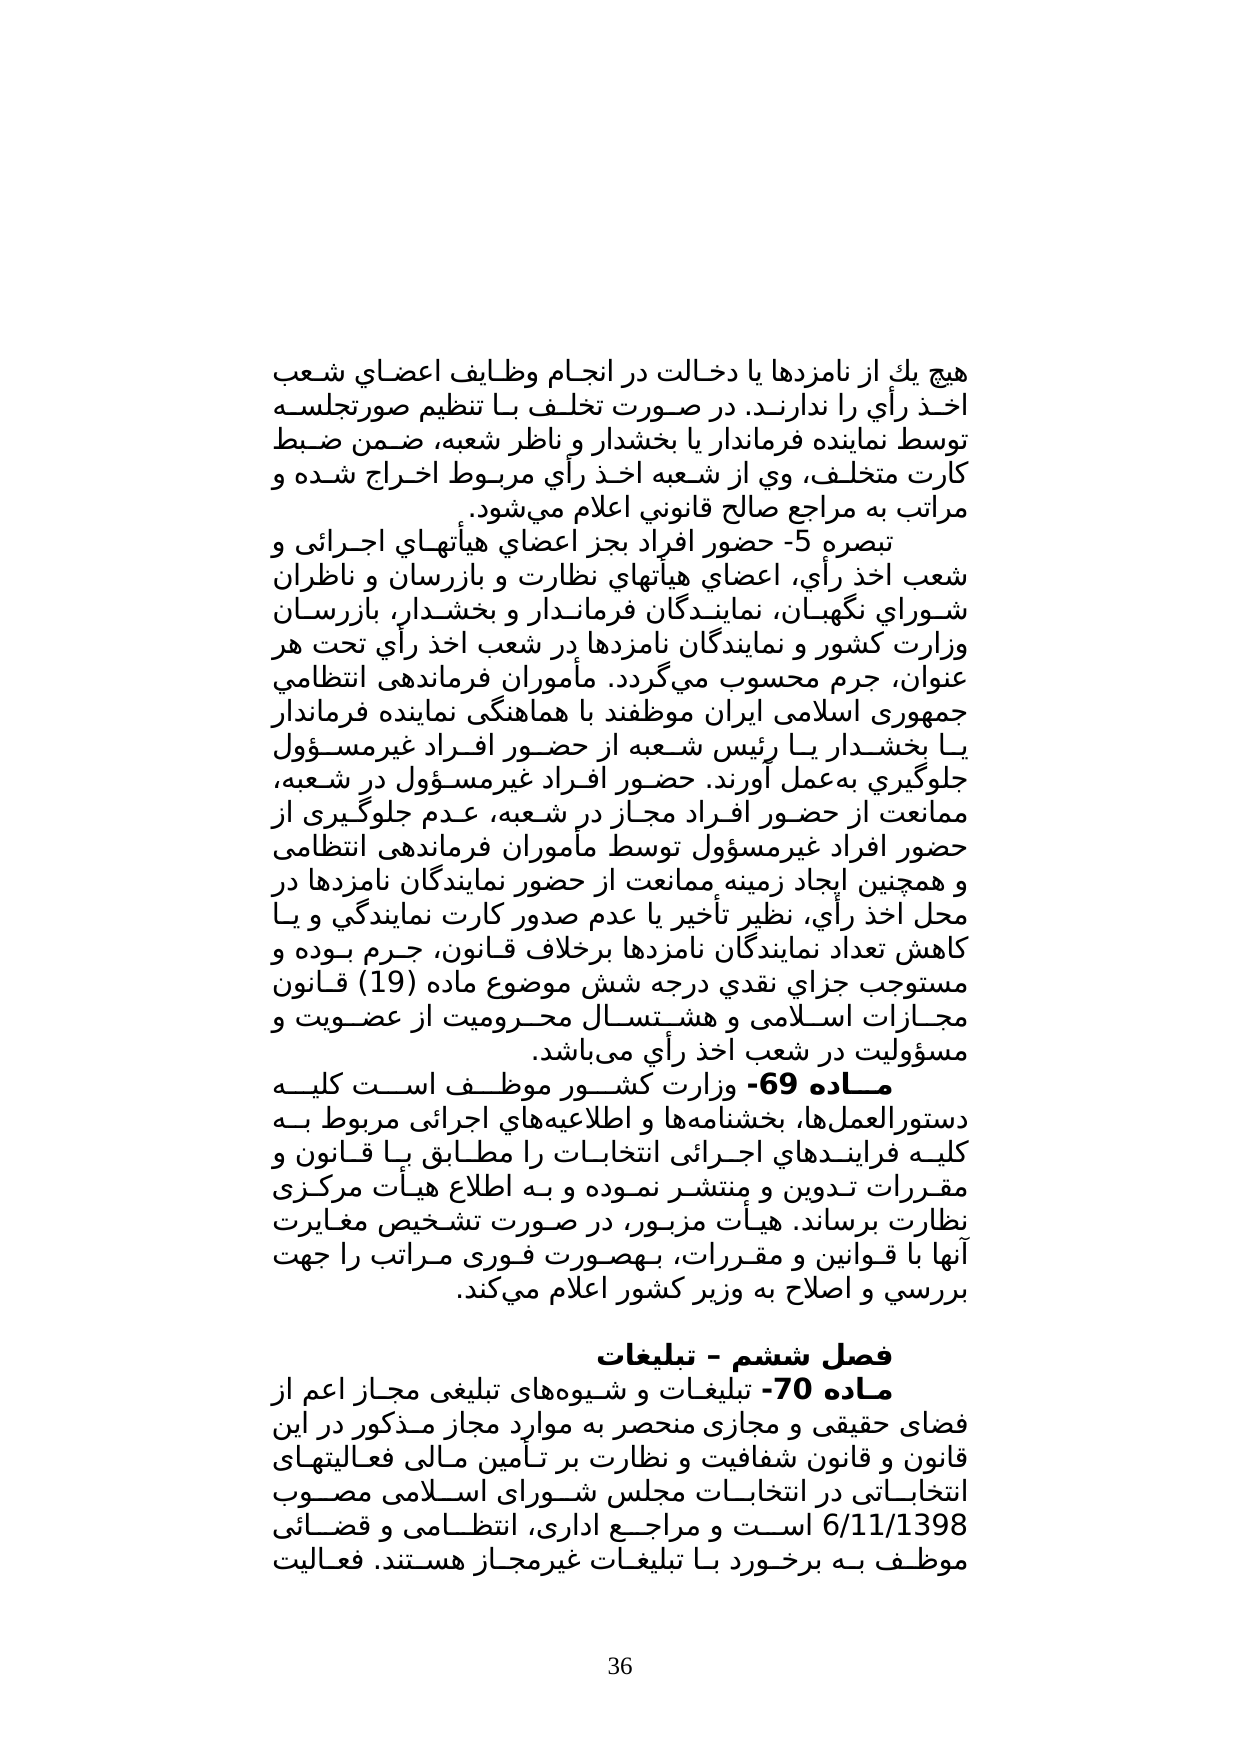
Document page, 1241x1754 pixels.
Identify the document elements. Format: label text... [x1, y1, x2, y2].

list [272, 354, 968, 524]
list تبصره 5- حضور افراد بجز اعضاي هیأتهاي اجرائی و شعب اخذ رأي، اعضاي هیأتهاي نظارت و بازرسان و ناظران شوراي نگهبان، نمایندگان فرماندار و بخشدار، بازرسان وزارت‌ كشور و نمايندگان نامزدها در شعب اخذ رأي تحت هر عنوان، جرم محسوب مي‌گردد. مأموران فرماندهی انتظامي جمهوری اسلامی ایران موظفند با هماهنگی نماینده فرماندار یا بخشدار یا رئیس شعبه از حضور افراد غيرمسؤول جلوگيري به‌عمل آورند. حضور افراد غیرمسؤول در شعبه، ممانعت از حضور افراد مجاز در شعبه، عدم جلوگیری از حضور افراد غیرمسؤول توسط مأموران فرماندهی انتظامی و همچنین ايجاد زمينه ممانعت از حضور نمايندگان نامزدها در محل اخذ رأي، نظير تأخير يا عدم صدور كارت نمايندگي و يا كاهش تعداد نمايندگان نامزدها برخلاف قانون، جرم بوده و مستوجب جزاي نقدي درجه شش موضوع ماده (19) قانون مجازات اسلامی و هشتسال محروميت از عضويت و مسؤوليت در شعب اخذ رأي می‌باشد. [272, 524, 968, 1067]
list ماده 69- وزارت کشور موظف ‌است کليه دستورالعمل‌ها، بخشنامه‌ها و اطلاعيه‌هاي اجرائی مربوط به کليه فرایندهاي اجرائی انتخابات را مطابق با قانون و مقررات تدوین و منتشر نموده و به اطلاع هیأت مرکزی نظارت برساند. هیأت مزبور، در صورت تشخيص مغايرت آنها با قوانين و مقررات، بهصورت فوری مراتب را جهت بررسي و اصلاح به وزیر کشور اعلام مي‌کند. [272, 1067, 968, 1305]
list فصل ششم – تبليغات [272, 1339, 968, 1373]
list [272, 1373, 968, 1576]
